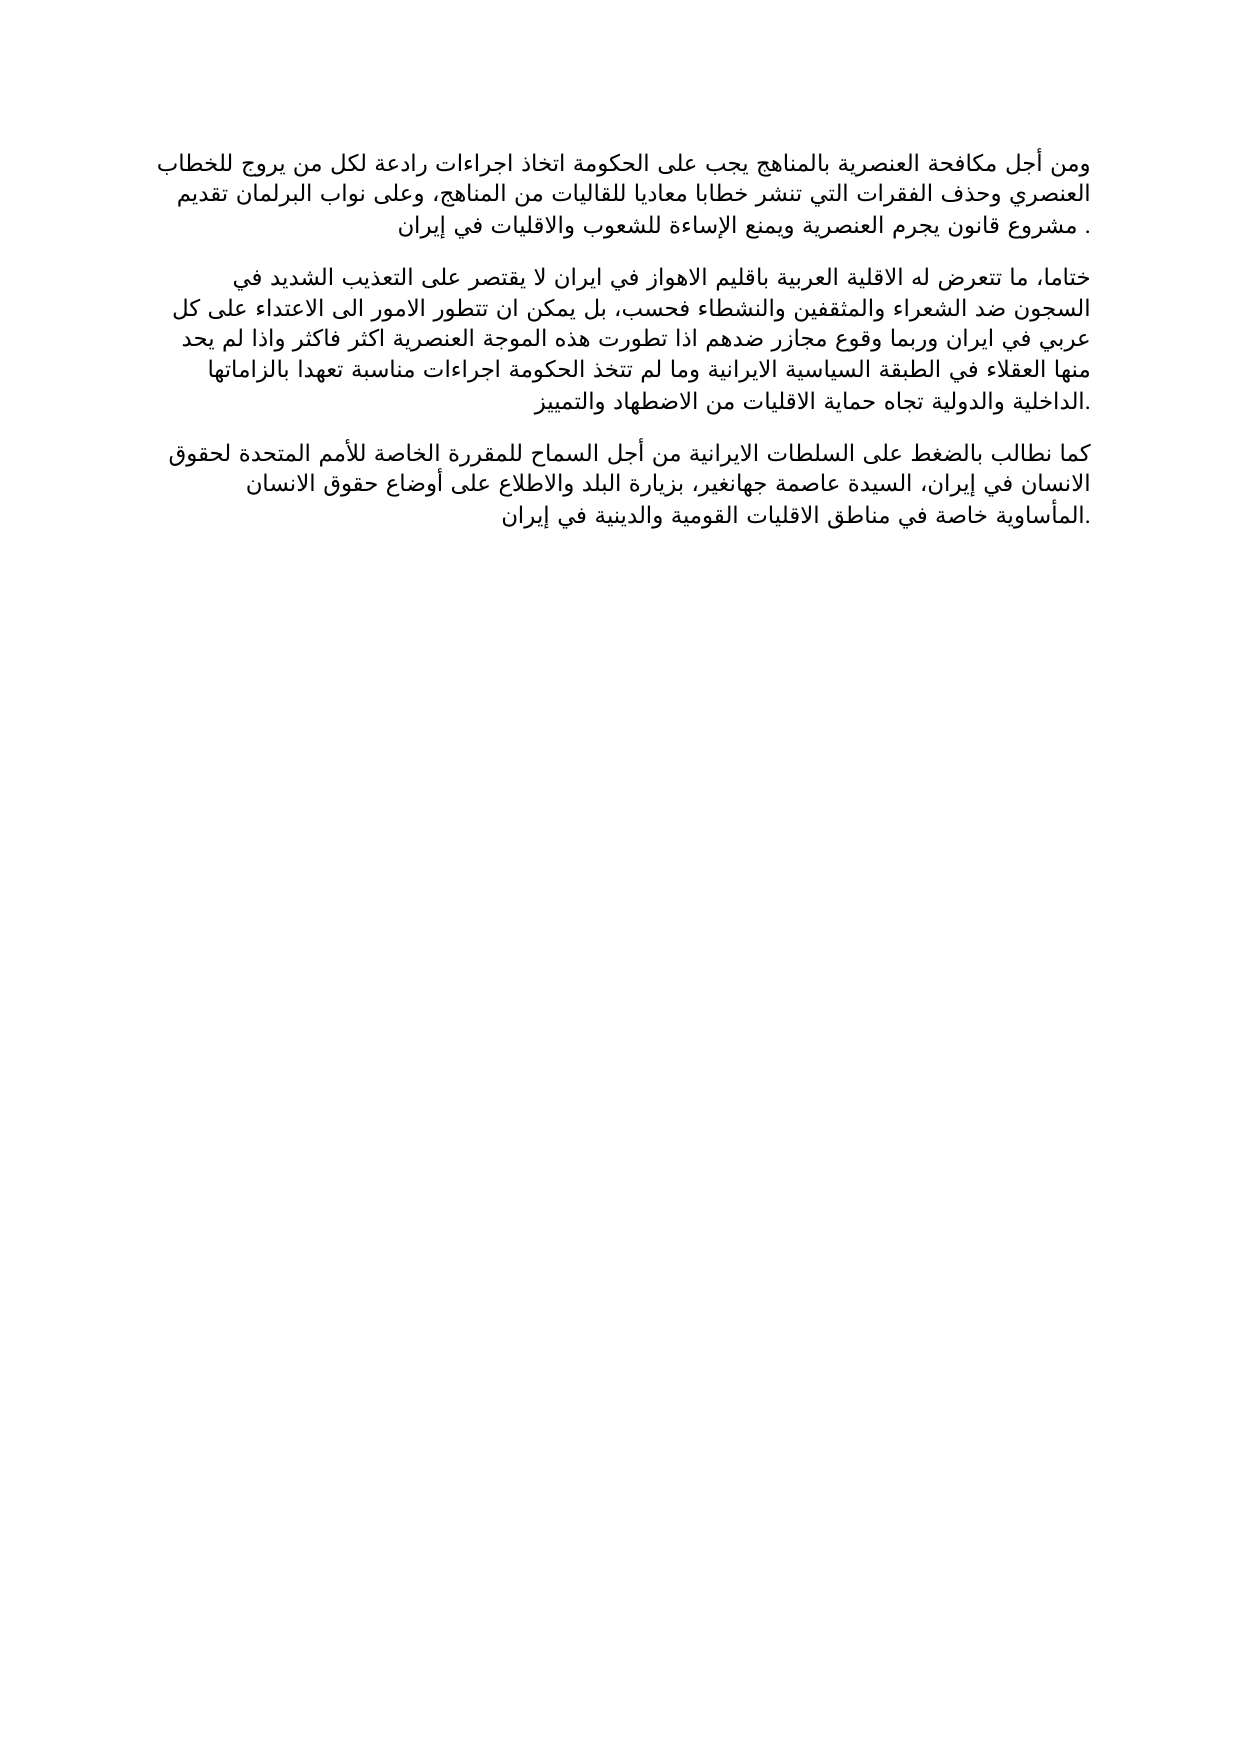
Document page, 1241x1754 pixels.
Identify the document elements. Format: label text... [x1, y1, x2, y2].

text كما نطالب بالضغط على السلطات الايرانية من أجل السماح للمقررة الخاصة للأمم المتحدة لحقوق الانسان في إيران، السيدة عاصمة جهانغير، بزيارة البلد والاطلاع على أوضاع حقوق الانسان المأساوية خاصة في مناطق الاقليات القومية والدينية في إيران. [150, 440, 1090, 529]
text ختاما، ما تتعرض له الاقلية العربية باقليم الاهواز في ايران لا يقتصر على التعذيب الشديد في السجون ضد الشعراء والمثقفين والنشطاء فحسب، بل يمكن ان تتطور الامور الى الاعتداء على كل عربي في ايران وربما وقوع مجازر ضدهم اذا تطورت هذه الموجة العنصرية اكثر فاكثر واذا لم يحد منها العقلاء في الطبقة السياسية الايرانية وما لم تتخذ الحكومة اجراءات مناسبة تعهدا بالزاماتها الداخلية والدولية تجاه حماية الاقليات من الاضطهاد والتمييز. [150, 264, 1090, 415]
text ومن أجل مكافحة العنصرية بالمناهج يجب على الحكومة اتخاذ اجراءات رادعة لكل من يروج للخطاب العنصري وحذف الفقرات التي تنشر خطابا معاديا للقاليات من المناهج، وعلى نواب البرلمان تقديم مشروع قانون يجرم العنصرية ويمنع الإساءة للشعوب والاقليات في إيران . [150, 150, 1090, 239]
